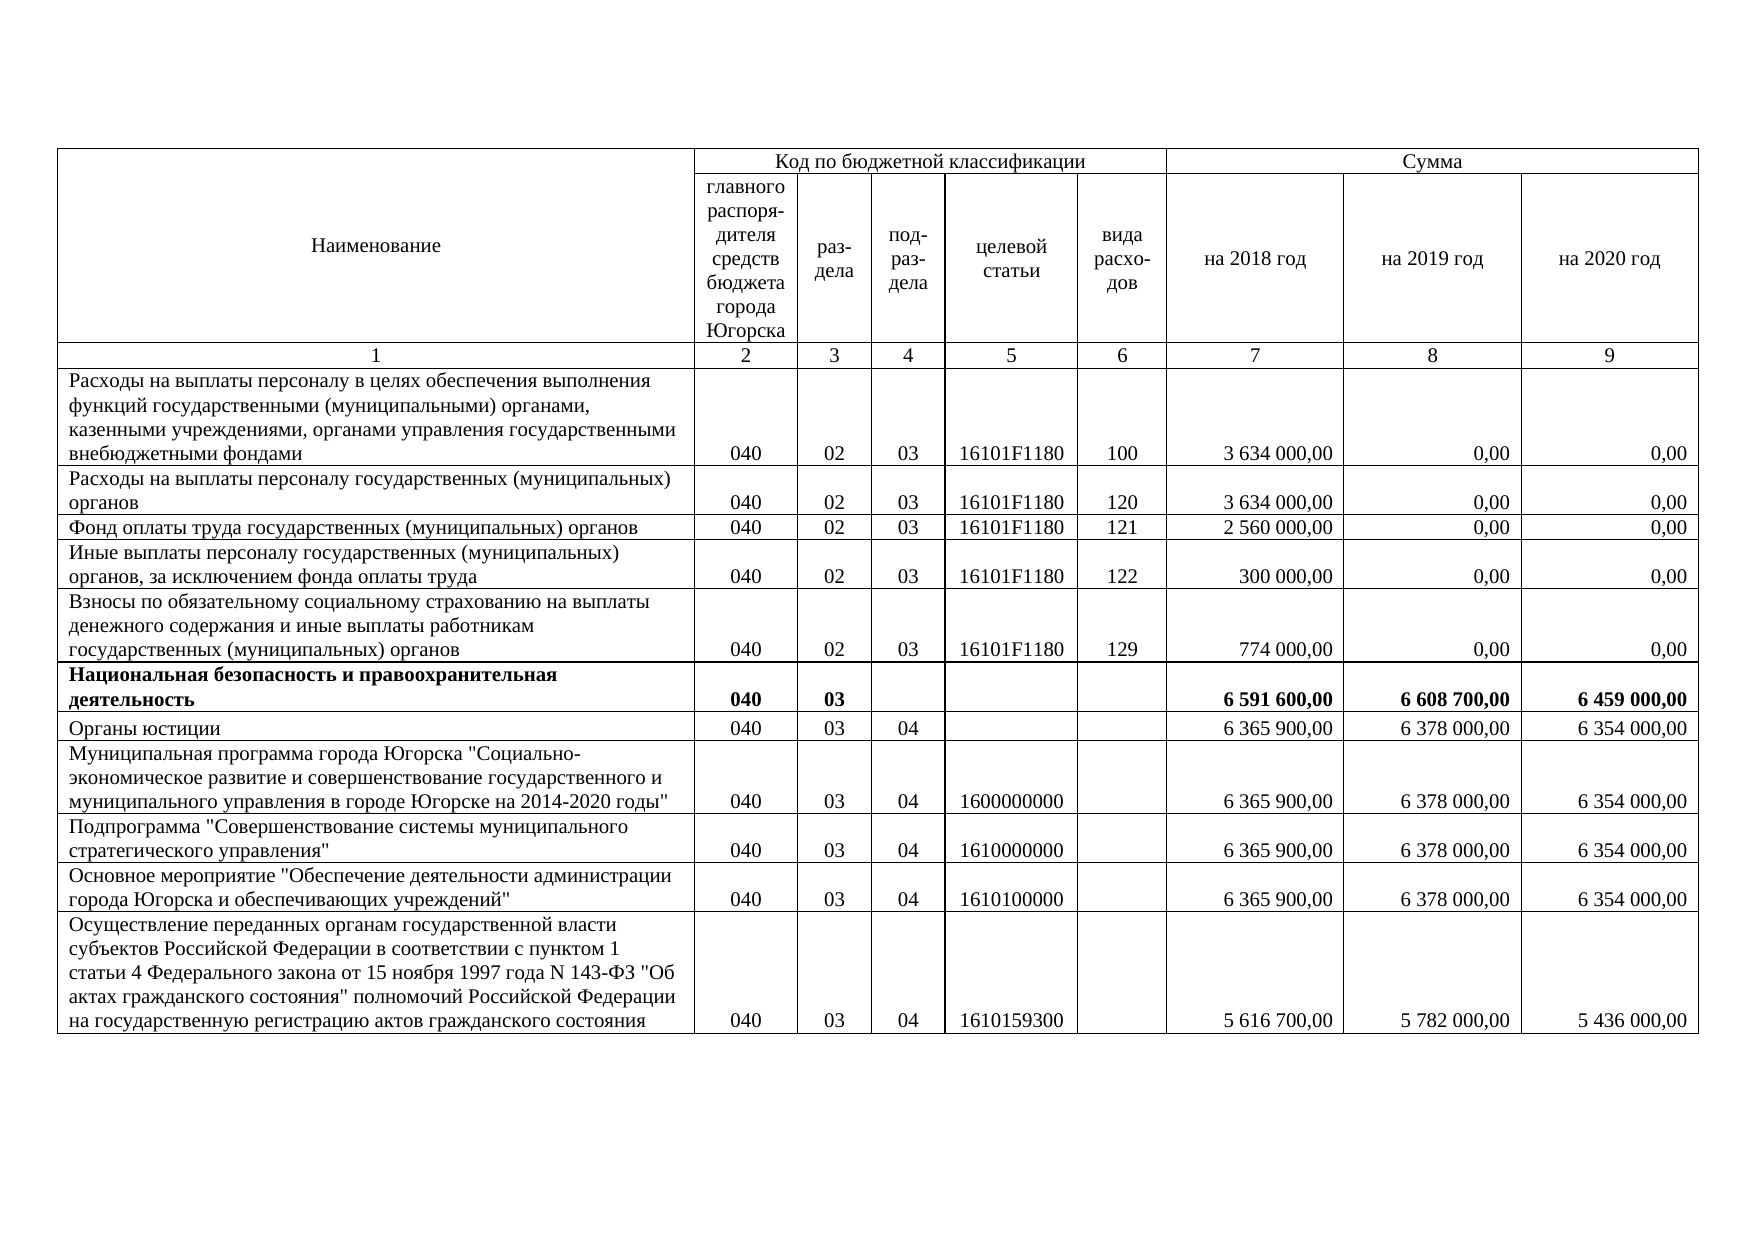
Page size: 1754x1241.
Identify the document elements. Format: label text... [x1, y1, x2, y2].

table_cell вида расхо-дов [1078, 174, 1166, 342]
table_cell [946, 663, 1077, 711]
table_cell 100 [1078, 369, 1166, 465]
table_cell 03 [798, 863, 871, 911]
table_cell 040 [695, 912, 797, 1032]
table_cell 774 000,00 [1167, 589, 1343, 661]
table_cell Муниципальная программа города Югорска "Социально-экономическое развитие и совершенствование государственного и муниципального управления в городе Югорске на 2014-2020 годы" [58, 741, 694, 813]
table_cell на 2018 год [1167, 174, 1343, 342]
table_header Сумма [1167, 149, 1698, 173]
table_cell 3 634 000,00 [1167, 369, 1343, 465]
table_cell на 2020 год [1522, 174, 1698, 342]
table_cell 0,00 [1344, 369, 1521, 465]
table_cell 6 378 000,00 [1344, 863, 1521, 911]
table_cell [1078, 741, 1166, 813]
table_header Код по бюджетной классификации [695, 149, 1166, 173]
table_cell 02 [798, 515, 871, 539]
table_header Наименование [58, 149, 694, 342]
table_cell 16101F1180 [946, 589, 1077, 661]
table_cell 6 378 000,00 [1344, 814, 1521, 862]
table_cell 6 365 900,00 [1167, 814, 1343, 862]
table_cell 04 [872, 863, 944, 911]
table_cell 0,00 [1522, 515, 1698, 539]
table_cell 300 000,00 [1167, 540, 1343, 588]
table_cell [1078, 663, 1166, 711]
table_cell 3 634 000,00 [1167, 466, 1343, 514]
table_cell 6 365 900,00 [1167, 741, 1343, 813]
table_cell 040 [695, 369, 797, 465]
table_cell 04 [872, 912, 944, 1032]
table_cell Осуществление переданных органам государственной власти субъектов Российской Федерации в соответствии с пунктом 1 статьи 4 Федерального закона от 15 ноября 1997 года N 143-ФЗ "Об актах гражданского состояния" полномочий Российской Федерации на государственную регистрацию актов гражданского состояния [58, 912, 694, 1032]
table_cell Подпрограмма "Совершенствование системы муниципального стратегического управления" [58, 814, 694, 862]
table_cell 040 [695, 814, 797, 862]
table_cell 040 [695, 663, 797, 711]
table_cell 16101F1180 [946, 466, 1077, 514]
table_cell 03 [872, 466, 944, 514]
table_cell главного распоря-дителя средств бюджета города Югорска [695, 174, 797, 342]
table_cell 03 [798, 663, 871, 711]
table_cell 0,00 [1522, 540, 1698, 588]
table_cell 03 [872, 540, 944, 588]
table_cell 03 [872, 369, 944, 465]
table_cell Основное мероприятие "Обеспечение деятельности администрации города Югорска и обеспечивающих учреждений" [58, 863, 694, 911]
table_cell 7 [1167, 343, 1343, 367]
table_cell 1600000000 [946, 741, 1077, 813]
table_cell 03 [798, 712, 871, 739]
table_cell 02 [798, 369, 871, 465]
table_cell 040 [695, 589, 797, 661]
table_cell 16101F1180 [946, 540, 1077, 588]
table_cell раз-дела [798, 174, 871, 342]
table_cell 121 [1078, 515, 1166, 539]
table_cell 4 [872, 343, 944, 367]
table_cell 0,00 [1344, 515, 1521, 539]
table_cell 6 378 000,00 [1344, 712, 1521, 739]
table_cell 040 [695, 540, 797, 588]
table_cell 040 [695, 741, 797, 813]
table_cell 6 354 000,00 [1522, 741, 1698, 813]
table_cell 6 459 000,00 [1522, 663, 1698, 711]
table_cell 03 [872, 589, 944, 661]
table_cell [1078, 712, 1166, 739]
table_cell 6 [1078, 343, 1166, 367]
table_cell под-раз-дела [872, 174, 944, 342]
table_cell 6 354 000,00 [1522, 863, 1698, 911]
table_cell [1078, 912, 1166, 1032]
table_cell 03 [798, 912, 871, 1032]
table_cell Национальная безопасность и правоохранительная деятельность [58, 663, 694, 711]
table_cell Органы юстиции [58, 712, 694, 739]
table_cell 1610000000 [946, 814, 1077, 862]
table_cell 03 [872, 515, 944, 539]
table_cell 9 [1522, 343, 1698, 367]
table_cell Расходы на выплаты персоналу государственных (муниципальных) органов [58, 466, 694, 514]
table_cell [946, 712, 1077, 739]
table_cell 6 365 900,00 [1167, 712, 1343, 739]
table_cell 5 616 700,00 [1167, 912, 1343, 1032]
table_cell 5 [946, 343, 1077, 367]
table_cell 1610100000 [946, 863, 1077, 911]
table_cell 040 [695, 712, 797, 739]
table_cell 04 [872, 814, 944, 862]
table_cell 16101F1180 [946, 369, 1077, 465]
table_cell 129 [1078, 589, 1166, 661]
table_cell 3 [798, 343, 871, 367]
table_cell 6 608 700,00 [1344, 663, 1521, 711]
table_cell [1078, 814, 1166, 862]
table_cell 04 [872, 741, 944, 813]
table_cell [872, 663, 944, 711]
table_cell 5 436 000,00 [1522, 912, 1698, 1032]
table_cell 02 [798, 466, 871, 514]
table_cell 040 [695, 863, 797, 911]
table_cell Иные выплаты персоналу государственных (муниципальных) органов, за исключением фонда оплаты труда [58, 540, 694, 588]
table_cell 2 560 000,00 [1167, 515, 1343, 539]
table_cell 040 [695, 466, 797, 514]
table_cell 03 [798, 741, 871, 813]
table_cell 0,00 [1344, 466, 1521, 514]
table_cell 122 [1078, 540, 1166, 588]
table_cell 1 [58, 343, 694, 367]
table_cell 0,00 [1344, 540, 1521, 588]
table_cell 6 365 900,00 [1167, 863, 1343, 911]
table_cell целевой статьи [946, 174, 1077, 342]
table_cell 03 [798, 814, 871, 862]
table_cell 040 [695, 515, 797, 539]
table_cell [1078, 863, 1166, 911]
table_cell 0,00 [1344, 589, 1521, 661]
table_cell 02 [798, 540, 871, 588]
table_cell 0,00 [1522, 466, 1698, 514]
table_cell 04 [872, 712, 944, 739]
table_cell 6 354 000,00 [1522, 814, 1698, 862]
table_cell 6 378 000,00 [1344, 741, 1521, 813]
table_cell 8 [1344, 343, 1521, 367]
table_cell 0,00 [1522, 369, 1698, 465]
table_cell 0,00 [1522, 589, 1698, 661]
table_cell 2 [695, 343, 797, 367]
table_cell 1610159300 [946, 912, 1077, 1032]
table_cell Расходы на выплаты персоналу в целях обеспечения выполнения функций государственными (муниципальными) органами, казенными учреждениями, органами управления государственными внебюджетными фондами [58, 369, 694, 465]
table_cell 6 591 600,00 [1167, 663, 1343, 711]
table_cell на 2019 год [1344, 174, 1521, 342]
table_cell 6 354 000,00 [1522, 712, 1698, 739]
table_cell Взносы по обязательному социальному страхованию на выплаты денежного содержания и иные выплаты работникам государственных (муниципальных) органов [58, 589, 694, 661]
table_cell 02 [798, 589, 871, 661]
table_cell Фонд оплаты труда государственных (муниципальных) органов [58, 515, 694, 539]
table_cell 16101F1180 [946, 515, 1077, 539]
table_cell 120 [1078, 466, 1166, 514]
table_cell 5 782 000,00 [1344, 912, 1521, 1032]
